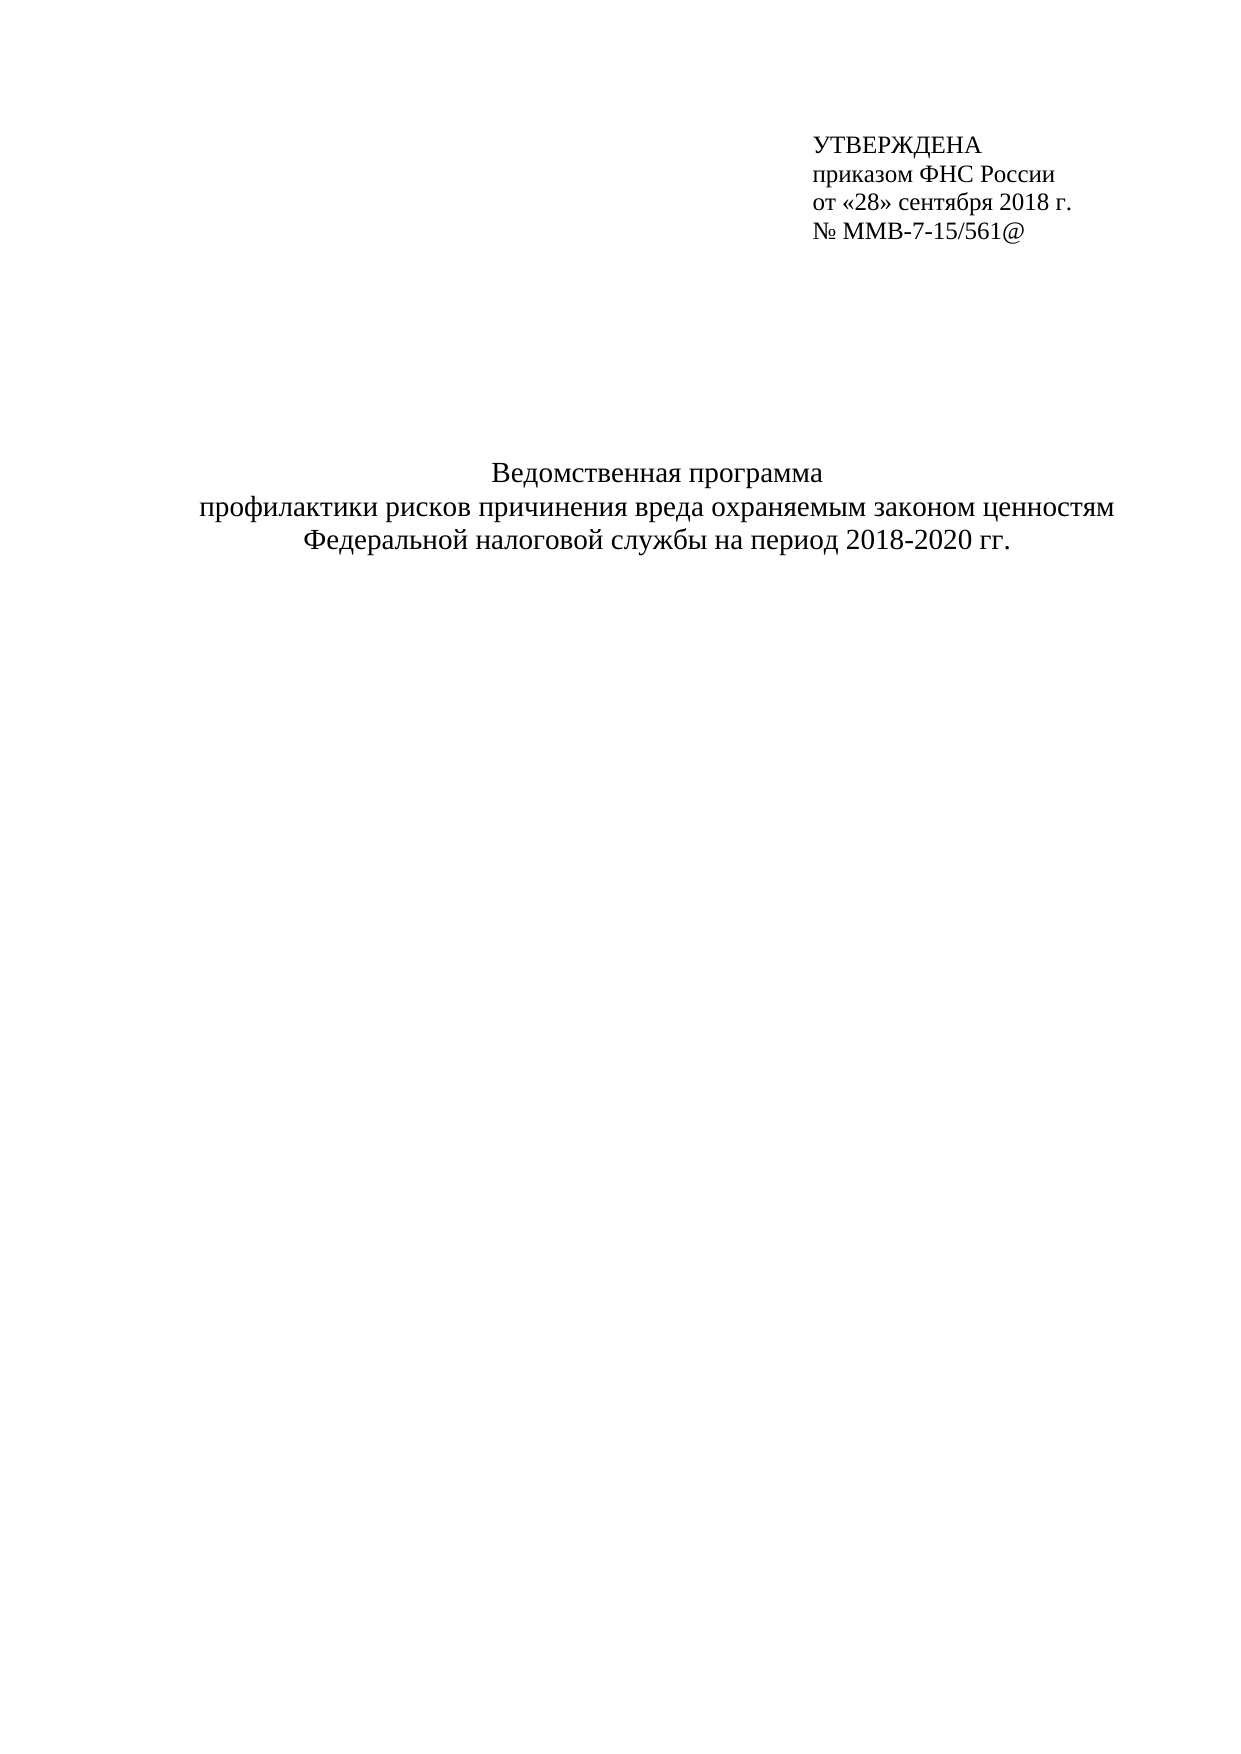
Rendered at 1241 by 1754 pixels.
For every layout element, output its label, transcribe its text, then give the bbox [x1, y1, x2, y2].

text от «28» сентября 2018 г. [812, 187, 1181, 216]
text № ММВ-7-15/561@ [812, 216, 1181, 245]
text приказом ФНС России [812, 159, 1181, 187]
text Ведомственная программа [133, 455, 1181, 489]
text УТВЕРЖДЕНА [812, 130, 1181, 159]
text Федеральной налоговой службы на период 2018-2020 гг. [133, 522, 1181, 556]
text профилактики рисков причинения вреда охраняемым законом ценностям [133, 489, 1181, 522]
